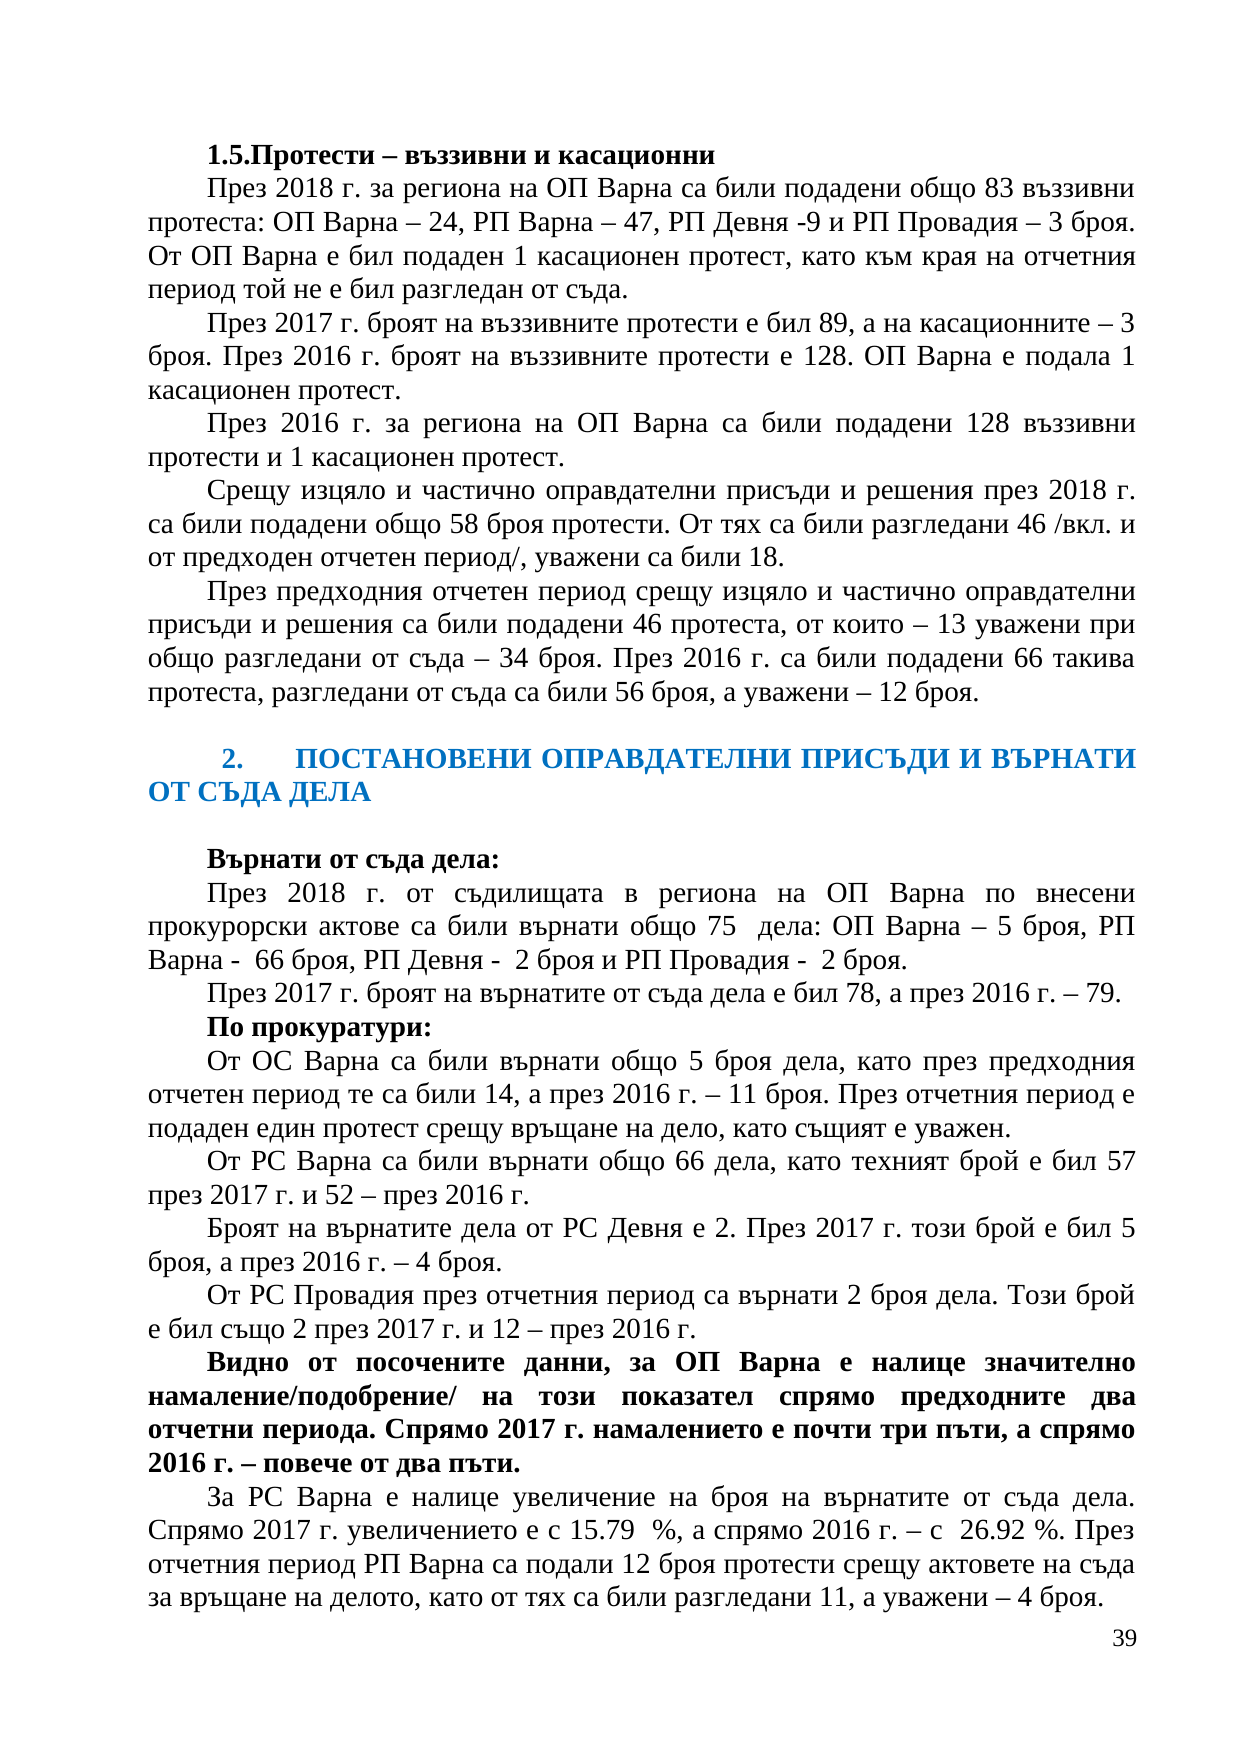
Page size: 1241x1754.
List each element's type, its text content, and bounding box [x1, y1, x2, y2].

text От ОС Варна са били върнати общо 5 броя дела, като през предходния отчетен период те са били 14, а през 2016 г. – 11 броя. През отчетния период е подаден един протест срещу връщане на дело, като същият е уважен. [148, 1043, 1137, 1143]
text Броят на върнатите дела от РС Девня е 2. През 2017 г. този брой е бил 5 броя, а през 2016 г. – 4 броя. [148, 1210, 1137, 1277]
text Срещу изцяло и частично оправдателни присъди и решения през 2018 г. са били подадени общо 58 броя протести. От тях са били разгледани 46 /вкл. и от предходен отчетен период/, уважени са били 18. [148, 472, 1137, 573]
text През предходния отчетен период срещу изцяло и частично оправдателни присъди и решения са били подадени 46 протеста, от които – 13 уважени при общо разгледани от съда – 34 броя. През 2016 г. са били подадени 66 такива протеста, разгледани от съда са били 56 броя, а уважени – 12 броя. [148, 573, 1137, 707]
text През 2017 г. броят на върнатите от съда дела е бил 78, а през 2016 г. – 79. [148, 976, 1137, 1009]
text През 2018 г. от съдилищата в региона на ОП Варна по внесени прокурорски актове са били върнати общо 75 дела: ОП Варна – 5 броя, РП Варна - 66 броя, РП Девня - 2 броя и РП Провадия - 2 броя. [148, 875, 1137, 976]
text От РС Провадия през отчетния период са върнати 2 броя дела. Този брой е бил също 2 през 2017 г. и 12 – през 2016 г. [148, 1277, 1137, 1344]
text Върнати от съда дела: [148, 841, 1137, 875]
text През 2017 г. броят на въззивните протести е бил 89, а на касационните – 3 броя. През 2016 г. броят на въззивните протести е 128. ОП Варна е подала 1 касационен протест. [148, 305, 1137, 405]
text По прокуратури: [148, 1009, 1137, 1043]
text През 2018 г. за региона на ОП Варна са били подадени общо 83 въззивни протеста: ОП Варна – 24, РП Варна – 47, РП Девня -9 и РП Провадия – 3 броя. От ОП Варна е бил подаден 1 касационен протест, като към края на отчетния период той не е бил разгледан от съда. [148, 171, 1137, 305]
list ПОСТАНОВЕНИ ОПРАВДАТЕЛНИ ПРИСЪДИ И ВЪРНАТИ ОТ СЪДА ДЕЛА [148, 741, 1137, 808]
text За РС Варна е налице увеличение на броя на върнатите от съда дела. Спрямо 2017 г. увеличението е с 15.79 %, а спрямо 2016 г. – с 26.92 %. През отчетния период РП Варна са подали 12 броя протести срещу актовете на съда за връщане на делото, като от тях са били разгледани 11, а уважени – 4 броя. [148, 1479, 1137, 1613]
text През 2016 г. за региона на ОП Варна са били подадени 128 въззивни протести и 1 касационен протест. [148, 405, 1137, 472]
text 1.5.Протести – въззивни и касационни [148, 137, 1137, 171]
text Видно от посочените данни, за ОП Варна е налице значително намаление/подобрение/ на този показател спрямо предходните два отчетни периода. Спрямо 2017 г. намалението е почти три пъти, а спрямо 2016 г. – повече от два пъти. [148, 1344, 1137, 1479]
text От РС Варна са били върнати общо 66 дела, като техният брой е бил 57 през 2017 г. и 52 – през 2016 г. [148, 1143, 1137, 1210]
